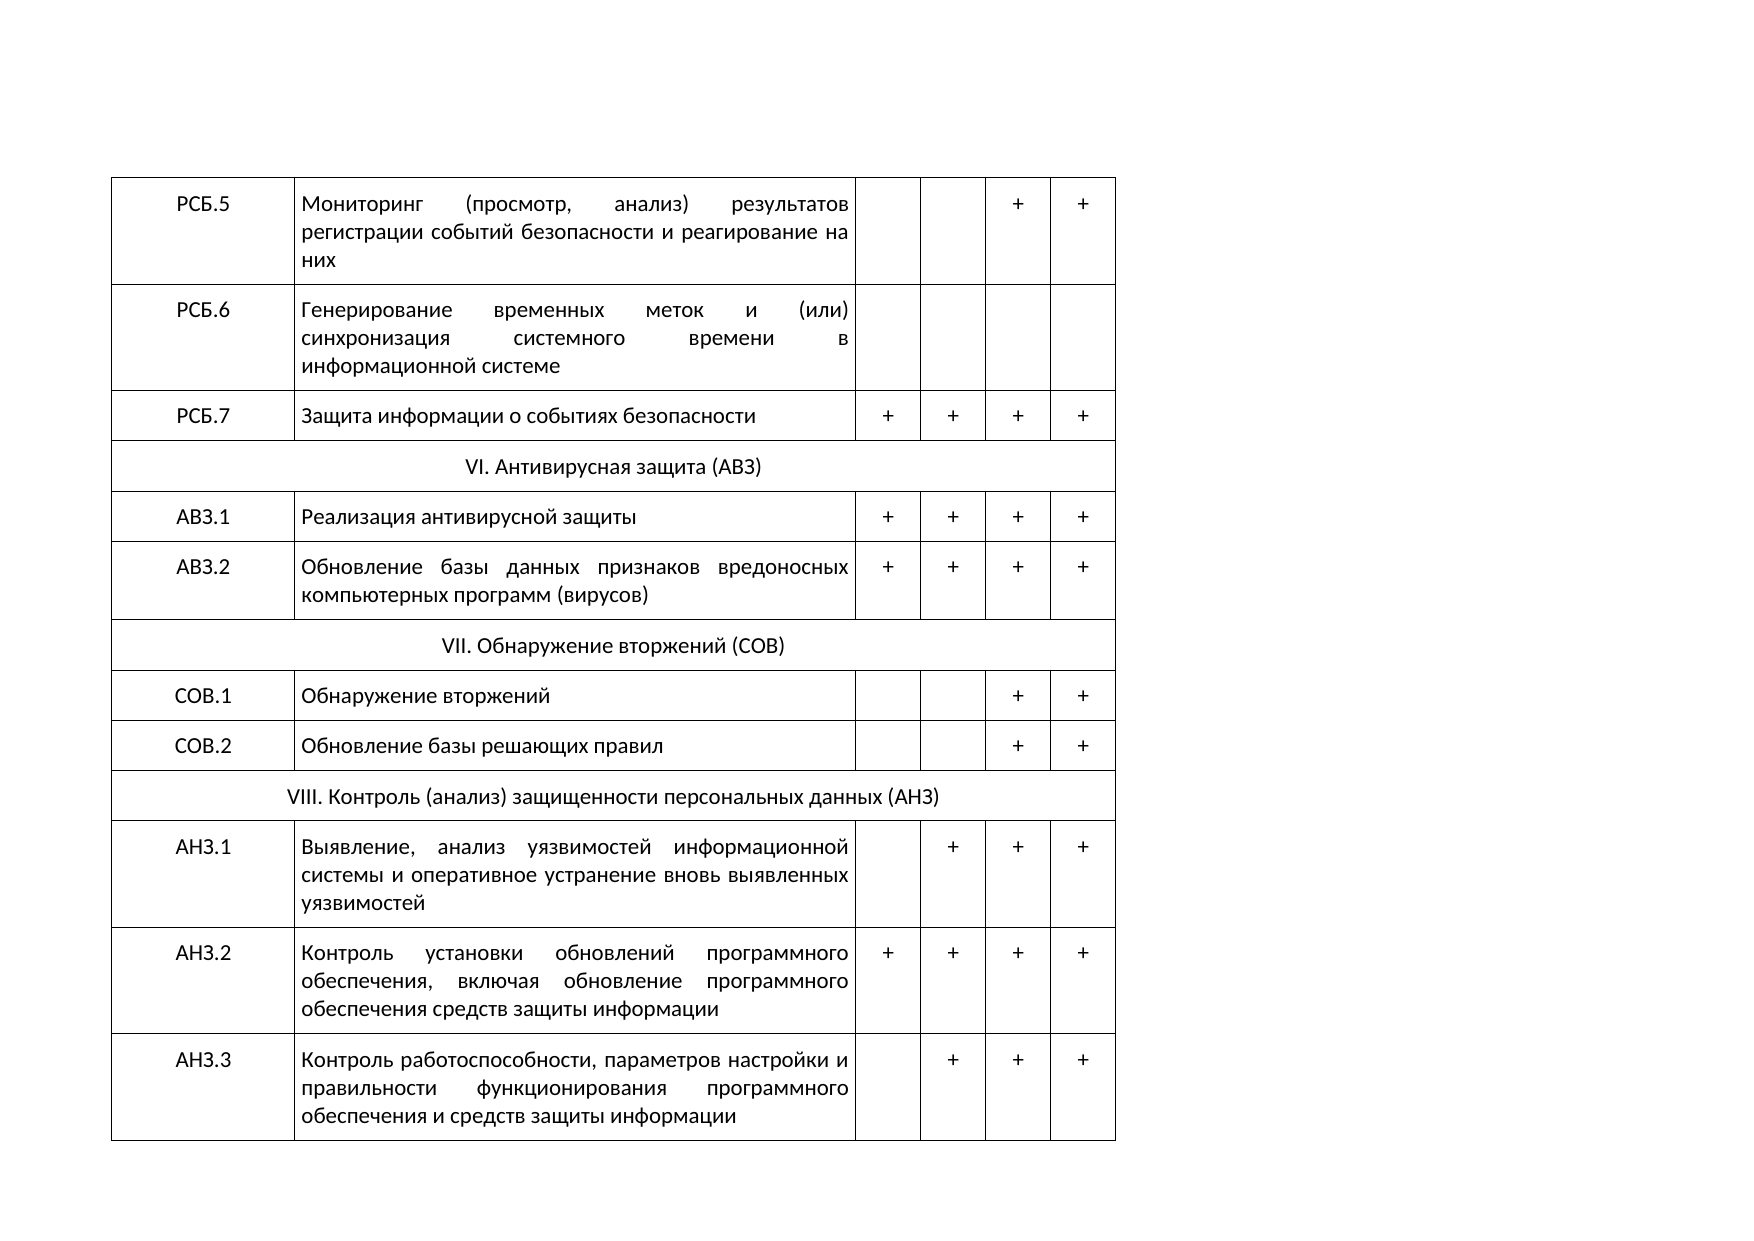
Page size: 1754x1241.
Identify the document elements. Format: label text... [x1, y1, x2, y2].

table_cell + [856, 492, 920, 541]
table_cell + [1051, 492, 1115, 541]
table_cell [856, 721, 920, 770]
table_cell [856, 821, 920, 927]
table_cell + [856, 391, 920, 440]
table_cell Обновление базы данных признаков вредоносных компьютерных программ (вирусов) [295, 542, 855, 619]
table_cell АНЗ.2 [112, 928, 294, 1033]
table_cell АНЗ.1 [112, 821, 294, 927]
table_cell VI. Антивирусная защита (АВЗ) [112, 441, 1115, 491]
table_cell + [921, 821, 985, 927]
table_cell АВЗ.2 [112, 542, 294, 619]
table_cell + [856, 928, 920, 1033]
table_cell АВЗ.1 [112, 492, 294, 541]
table_cell [921, 178, 985, 283]
table_cell Генерирование временных меток и (или) синхронизация системного времени в информационной системе [295, 285, 855, 390]
table_cell + [921, 928, 985, 1033]
table_cell + [986, 492, 1050, 541]
table_cell + [921, 542, 985, 619]
table_cell Реализация антивирусной защиты [295, 492, 855, 541]
table_cell + [1051, 1034, 1115, 1139]
table_cell VII. Обнаружение вторжений (СОВ) [112, 620, 1115, 669]
table_cell + [1051, 671, 1115, 720]
table_cell [921, 285, 985, 390]
table_cell Обнаружение вторжений [295, 671, 855, 720]
table_cell + [1051, 178, 1115, 283]
table_cell + [921, 492, 985, 541]
table_cell РСБ.6 [112, 285, 294, 390]
table_cell + [1051, 721, 1115, 770]
table_cell + [1051, 391, 1115, 440]
table_cell + [986, 721, 1050, 770]
table_cell + [986, 391, 1050, 440]
table_cell [856, 1034, 920, 1139]
table_cell [1051, 285, 1115, 390]
table_cell РСБ.7 [112, 391, 294, 440]
table_cell + [921, 391, 985, 440]
table_cell + [986, 928, 1050, 1033]
table_cell + [986, 671, 1050, 720]
table_cell Контроль установки обновлений программного обеспечения, включая обновление программного обеспечения средств защиты информации [295, 928, 855, 1033]
table_cell + [986, 542, 1050, 619]
table_cell + [986, 1034, 1050, 1139]
table_cell СОВ.1 [112, 671, 294, 720]
table_cell + [986, 178, 1050, 283]
table_cell + [921, 1034, 985, 1139]
table_cell Защита информации о событиях безопасности [295, 391, 855, 440]
table_cell [856, 671, 920, 720]
table_cell [856, 178, 920, 283]
table_cell + [1051, 821, 1115, 927]
table_cell РСБ.5 [112, 178, 294, 283]
table_cell + [1051, 542, 1115, 619]
table_cell [921, 721, 985, 770]
table_cell [856, 285, 920, 390]
table_cell Контроль работоспособности, параметров настройки и правильности функционирования программного обеспечения и средств защиты информации [295, 1034, 855, 1139]
table_cell Выявление, анализ уязвимостей информационной системы и оперативное устранение вновь выявленных уязвимостей [295, 821, 855, 927]
table_cell Мониторинг (просмотр, анализ) результатов регистрации событий безопасности и реагирование на них [295, 178, 855, 283]
table_cell + [1051, 928, 1115, 1033]
table_cell [986, 285, 1050, 390]
table_cell Обновление базы решающих правил [295, 721, 855, 770]
table_cell + [986, 821, 1050, 927]
table_cell + [856, 542, 920, 619]
table_cell [921, 671, 985, 720]
table_cell VIII. Контроль (анализ) защищенности персональных данных (АНЗ) [112, 771, 1115, 820]
table_cell АНЗ.3 [112, 1034, 294, 1139]
table_cell СОВ.2 [112, 721, 294, 770]
